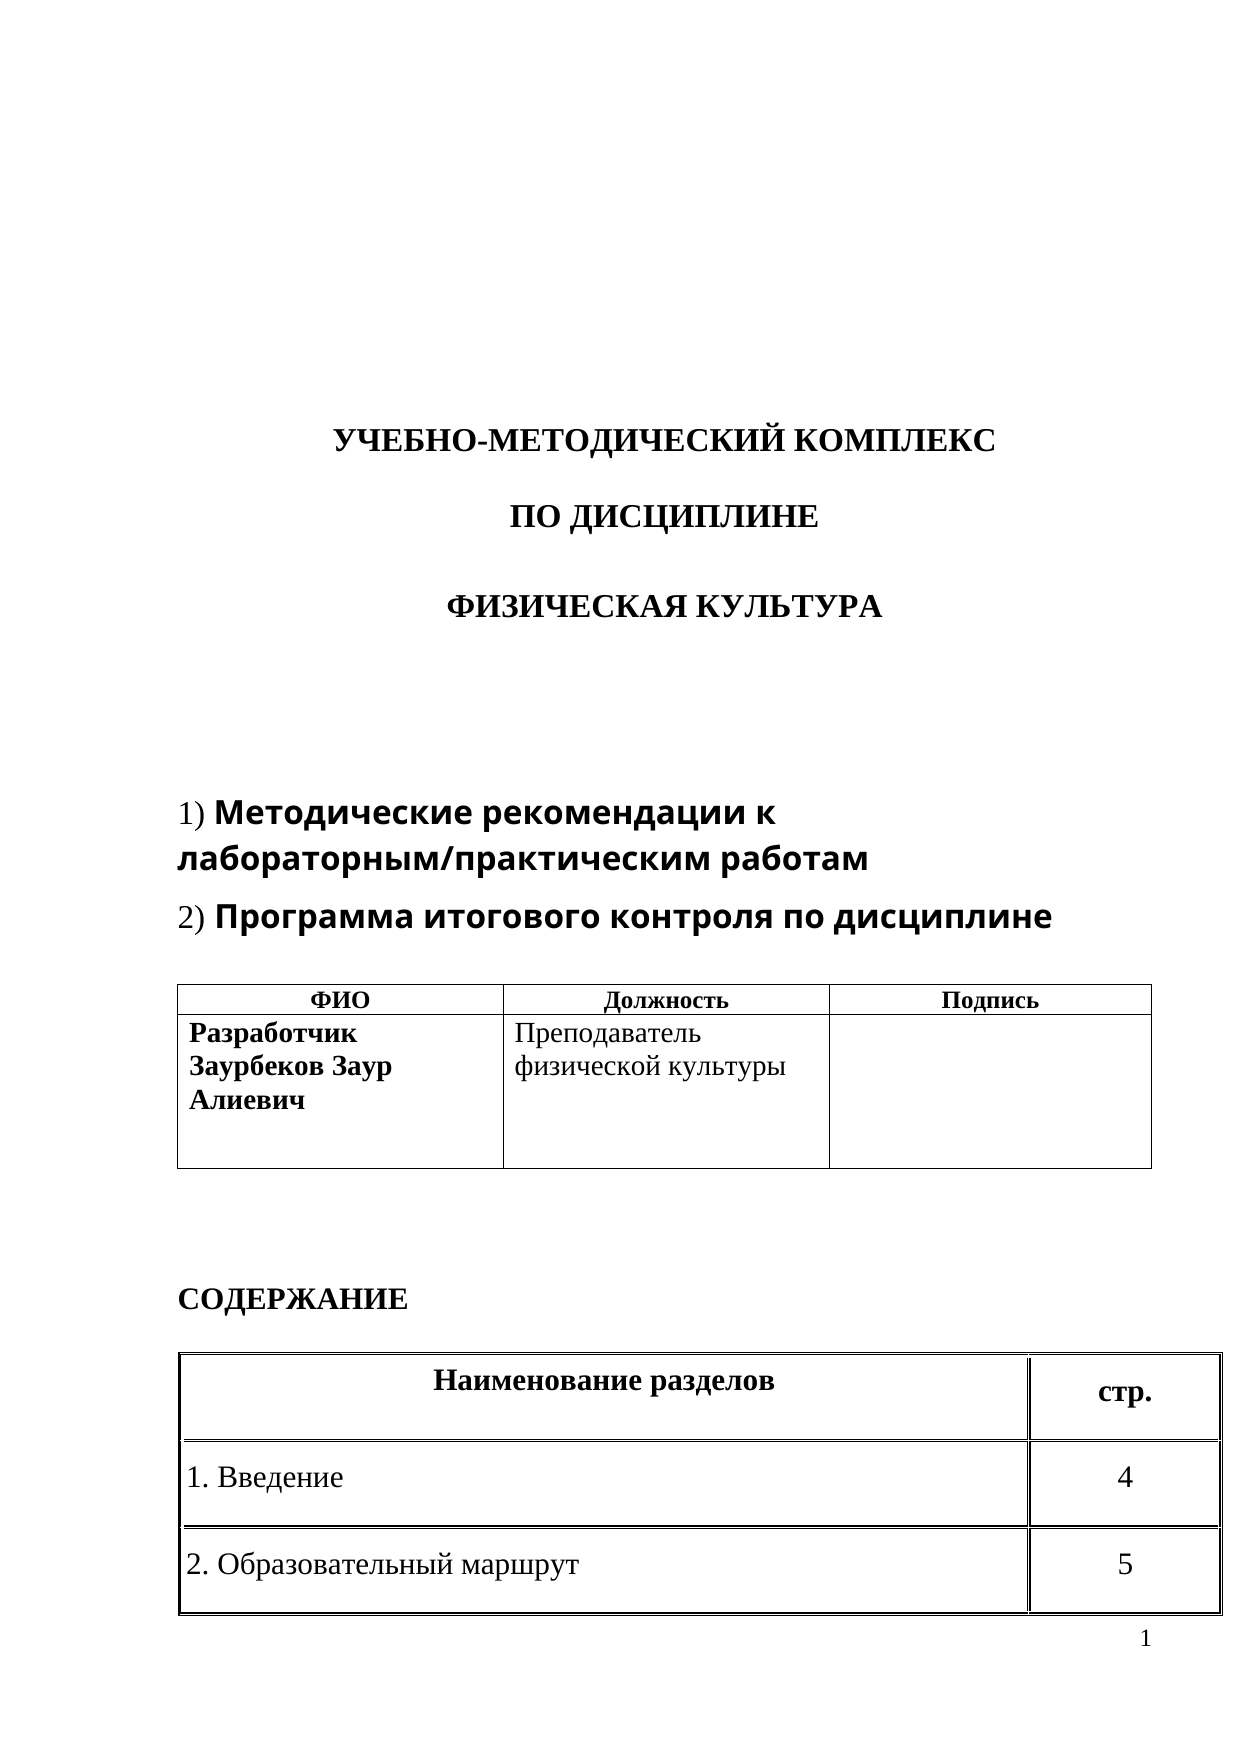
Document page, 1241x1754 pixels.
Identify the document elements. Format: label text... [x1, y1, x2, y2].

table_cell Преподаватель физической культуры [504, 1015, 829, 1168]
text СОДЕРЖАНИЕ [177, 1280, 1152, 1316]
text 2) Программа итогового контроля по дисциплине [177, 892, 1152, 938]
table_cell Разработчик Заурбеков Заур Алиевич [178, 1015, 503, 1168]
table_cell 5 [1029, 1525, 1220, 1612]
table_header ФИО [178, 985, 503, 1014]
table_cell 2. Образовательный маршрут [181, 1525, 1029, 1612]
text 1) Методические рекомендации к лабораторным/практическим работам [177, 789, 1152, 880]
text ФИЗИЧЕСКАЯ КУЛЬТУРА [177, 586, 1152, 624]
table_header стр. [1029, 1355, 1219, 1439]
table_cell [830, 1015, 1151, 1168]
text ПО ДИСЦИПЛИНЕ [177, 497, 1152, 535]
text УЧЕБНО-МЕТОДИЧЕСКИЙ КОМПЛЕКС [177, 420, 1152, 458]
table_cell 1. Введение [180, 1439, 1029, 1525]
table_header Наименование разделов [180, 1353, 1029, 1439]
table_header Должность [504, 985, 829, 1014]
table_header Подпись [830, 985, 1151, 1014]
table_cell 4 [1029, 1439, 1221, 1525]
